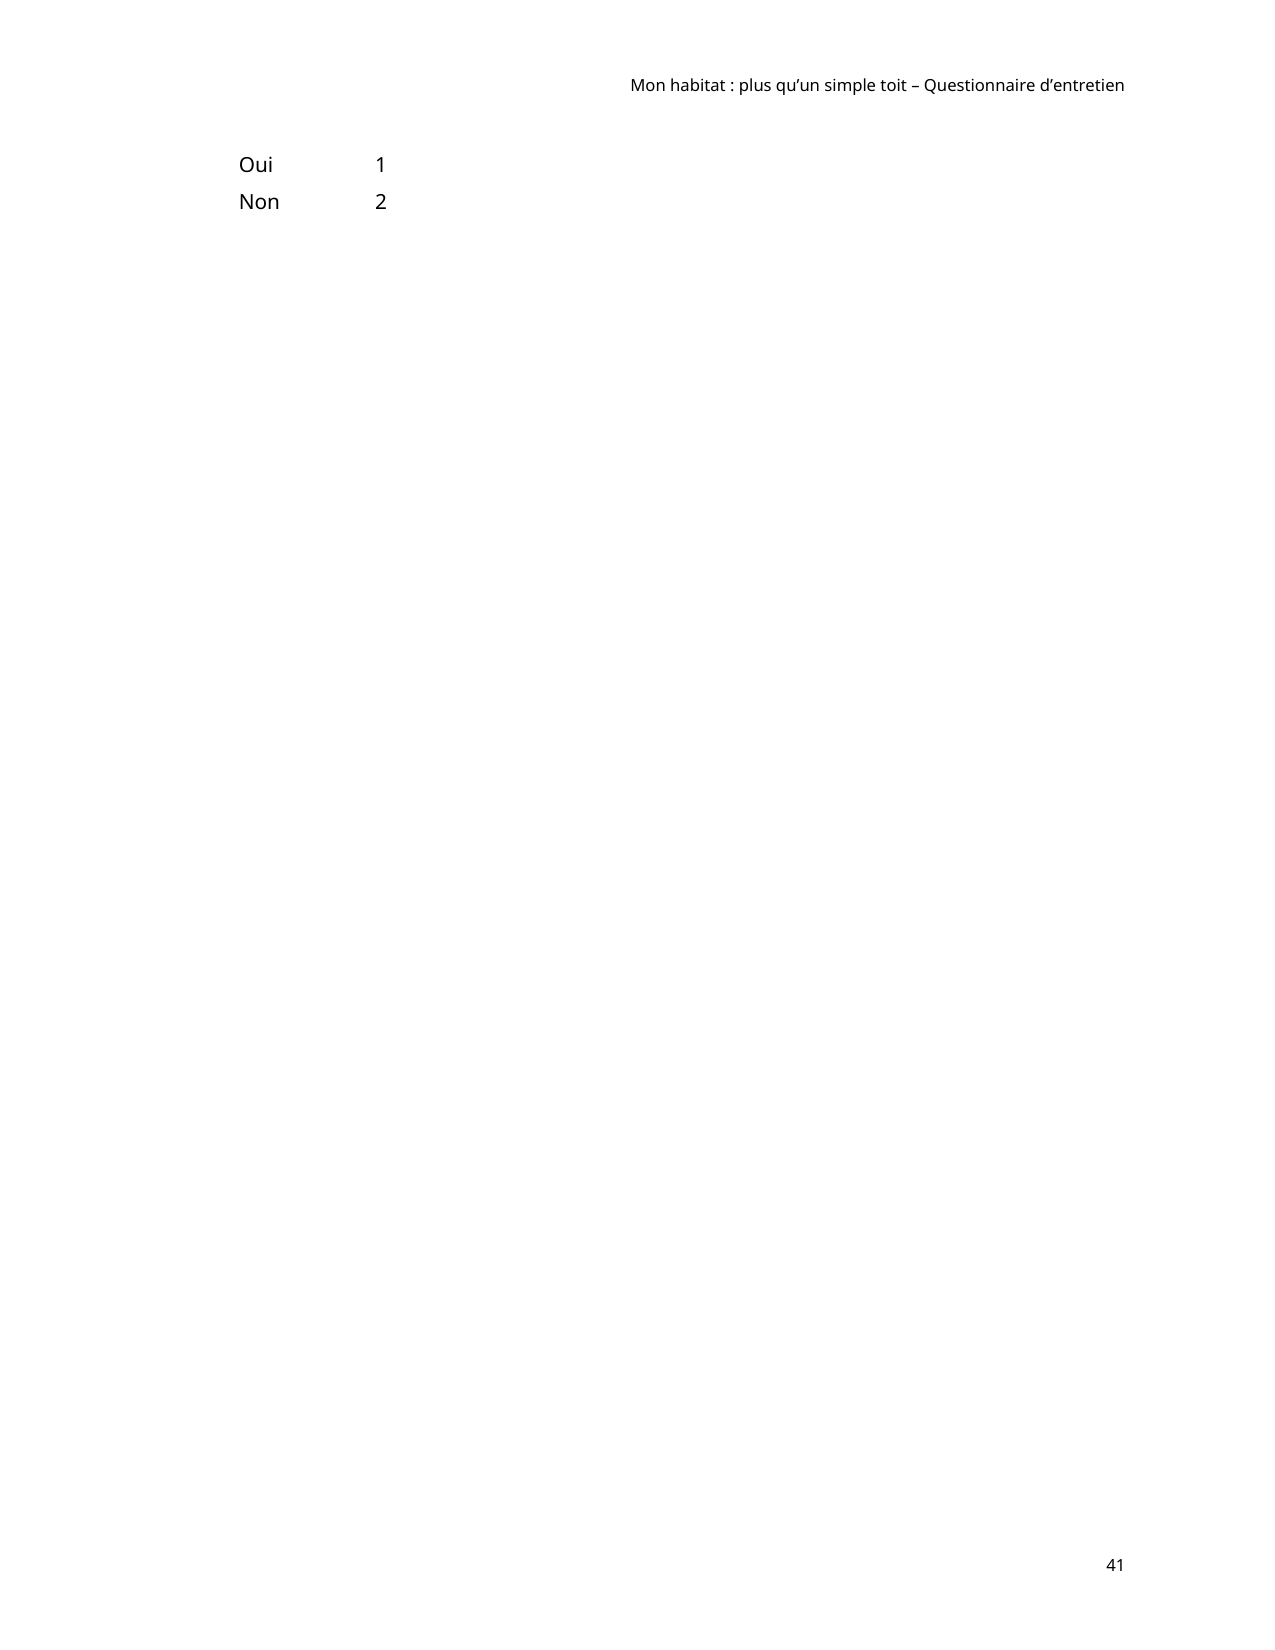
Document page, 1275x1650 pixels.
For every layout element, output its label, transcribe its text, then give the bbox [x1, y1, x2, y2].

text Oui 1 [238, 150, 1125, 178]
text Non 2 [238, 187, 1125, 216]
